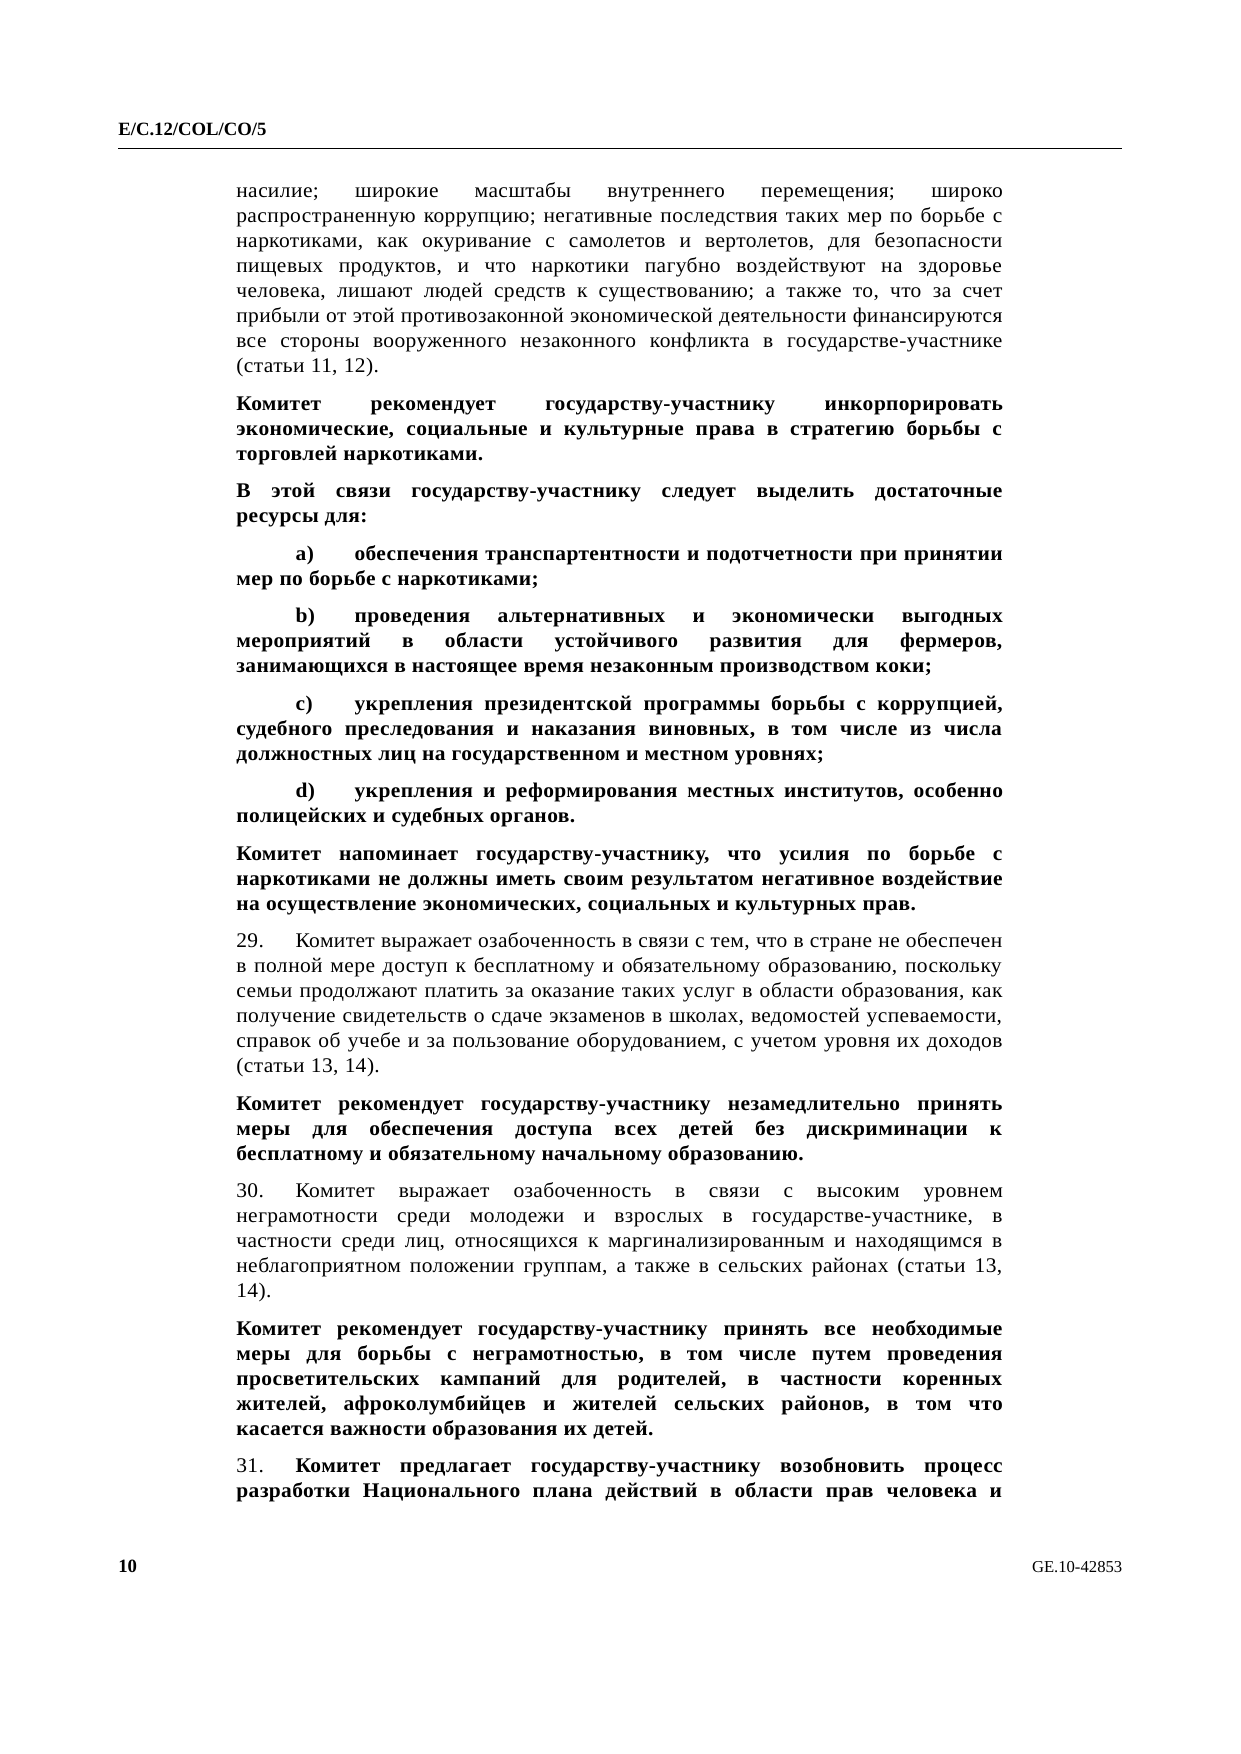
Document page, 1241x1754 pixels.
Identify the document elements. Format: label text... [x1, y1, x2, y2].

text Комитет напоминает государству-участнику, что усилия по борьбе с наркотиками не должны иметь своим результатом негативное воздействие на осуществление экономических, социальных и культурных прав. [236, 840, 1004, 915]
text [236, 1452, 1004, 1502]
text В этой связи государству-участнику следует выделить достаточные ресурсы для: [236, 477, 1004, 527]
text 29. Комитет выражает озабоченность в связи с тем, что в стране не обеспечен в полной мере доступ к бесплатному и обязательному образованию, поскольку семьи продолжают платить за оказание таких услуг в области образования, как получение свидетельств о сдаче экзаменов в школах, ведомостей успеваемости, справок об учебе и за пользование оборудованием, с учетом уровня их доходов (статьи 13, 14). [236, 927, 1004, 1077]
text с) укрепления президентской программы борьбы с коррупцией, судебного преследования и наказания виновных, в том числе из числа должностных лиц на государственном и местном уровнях; [236, 690, 1004, 765]
text а) обеспечения транспартентности и подотчетности при принятии мер по борьбе с наркотиками; [236, 540, 1004, 590]
text d) укрепления и реформирования местных институтов, особенно полицейских и судебных органов. [236, 777, 1004, 827]
text b) проведения альтернативных и экономически выгодных мероприятий в области устойчивого развития для фермеров, занимающихся в настоящее время незаконным производством коки; [236, 602, 1004, 677]
text Комитет рекомендует государству-участнику принять все необходимые меры для борьбы с неграмотностью, в том числе путем проведения просветительских кампаний для родителей, в частности коренных жителей, афроколумбийцев и жителей сельских районов, в том что касается важности образования их детей. [236, 1315, 1004, 1440]
text Комитет рекомендует государству-участнику незамедлительно принять меры для обеспечения доступа всех детей без дискриминации к бесплатному и обязательному начальному образованию. [236, 1090, 1004, 1165]
text 30. Комитет выражает озабоченность в связи с высоким уровнем неграмотности среди молодежи и взрослых в государстве-участнике, в частности среди лиц, относящихся к маргинализированным и находящимся в неблагоприятном положении группам, а также в сельских районах (статьи 13, 14). [236, 1177, 1004, 1302]
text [236, 177, 1004, 377]
text Комитет рекомендует государству-участнику инкорпорировать экономические, социальные и культурные права в стратегию борьбы с торговлей наркотиками. [236, 390, 1004, 465]
